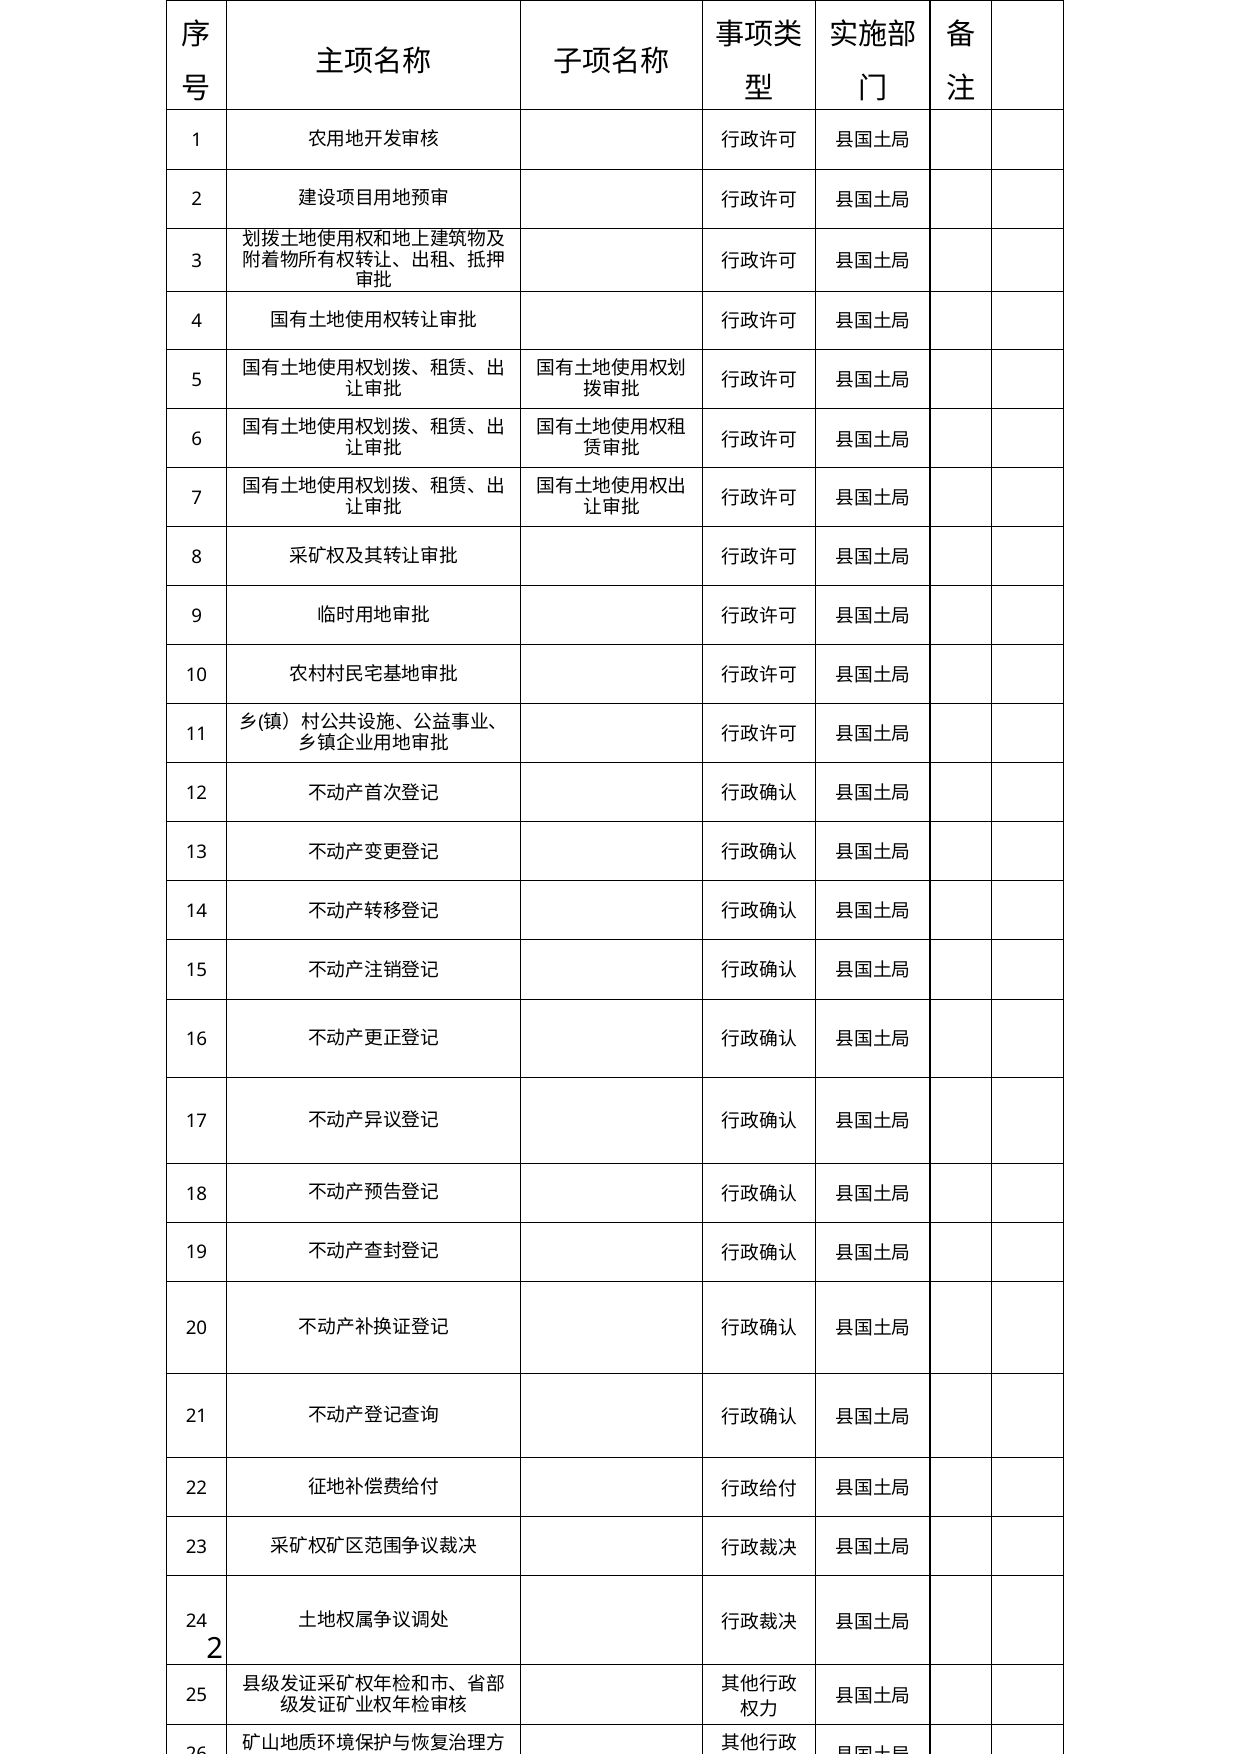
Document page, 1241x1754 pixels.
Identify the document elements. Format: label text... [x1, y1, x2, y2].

table_cell 22 [167, 1458, 226, 1516]
table_cell 县国土局 [816, 1576, 929, 1664]
table_cell [521, 586, 702, 644]
table_cell 县国土局 [816, 229, 929, 291]
table_cell 21 [167, 1374, 226, 1457]
table_cell [992, 350, 1063, 408]
table_cell [931, 1000, 991, 1077]
table_cell 行政确认 [703, 1374, 815, 1457]
table_cell [521, 1000, 702, 1077]
table_cell 县国土局 [816, 110, 929, 168]
table_cell 25 [167, 1665, 226, 1723]
table_cell 23 [167, 1517, 226, 1575]
table_cell 不动产查封登记 [227, 1223, 520, 1281]
table_cell 3 [167, 229, 226, 291]
table_cell 县国土局 [816, 704, 929, 762]
table_cell 15 [167, 940, 226, 998]
table_cell [931, 110, 991, 168]
table_cell [992, 170, 1063, 227]
table_cell [931, 468, 991, 526]
table_cell [992, 881, 1063, 939]
table_cell 行政许可 [703, 170, 815, 227]
table_cell 行政确认 [703, 763, 815, 821]
table_cell 行政许可 [703, 110, 815, 168]
table_cell [521, 1517, 702, 1575]
table_cell [992, 1665, 1063, 1723]
table_cell 20 [167, 1282, 226, 1373]
table_cell 4 [167, 292, 226, 349]
table_cell [931, 229, 991, 291]
table_cell 其他行政权力 [703, 1665, 815, 1723]
table_cell 行政许可 [703, 229, 815, 291]
table_cell [992, 110, 1063, 168]
table_cell [992, 763, 1063, 821]
table_cell 县国土局 [816, 1282, 929, 1373]
table_cell 征地补偿费给付 [227, 1458, 520, 1516]
table_cell [521, 763, 702, 821]
table_cell 11 [167, 704, 226, 762]
table_cell 不动产首次登记 [227, 763, 520, 821]
table_cell 县国土局 [816, 1665, 929, 1723]
table_cell 12 [167, 763, 226, 821]
table_cell [931, 940, 991, 998]
table_cell [931, 645, 991, 703]
table_cell [992, 1517, 1063, 1575]
table_cell [931, 350, 991, 408]
table_cell 县国土局 [816, 292, 929, 349]
table_cell 临时用地审批 [227, 586, 520, 644]
table_cell 县国土局 [816, 468, 929, 526]
table_cell 县国土局 [816, 940, 929, 998]
table_cell 18 [167, 1164, 226, 1222]
table_cell [992, 822, 1063, 880]
table_cell 不动产注销登记 [227, 940, 520, 998]
table_cell 行政给付 [703, 1458, 815, 1516]
table_cell [931, 1725, 991, 1754]
table_cell 行政许可 [703, 527, 815, 585]
table_cell 7 [167, 468, 226, 526]
table_cell [521, 1282, 702, 1373]
table_cell 县国土局 [816, 1223, 929, 1281]
table_cell [931, 1282, 991, 1373]
table_cell [521, 1725, 702, 1754]
table_cell [931, 409, 991, 467]
table_cell 县国土局 [816, 350, 929, 408]
table_cell [992, 1000, 1063, 1077]
table_cell [521, 881, 702, 939]
table_cell 县国土局 [816, 1000, 929, 1077]
table_cell [992, 645, 1063, 703]
table_cell [931, 1164, 991, 1222]
table_cell 行政许可 [703, 704, 815, 762]
table_cell 国有土地使用权划拨、租赁、出让审批 [227, 409, 520, 467]
table_cell 1 [167, 110, 226, 168]
table_cell 19 [167, 1223, 226, 1281]
table_cell 行政许可 [703, 292, 815, 349]
table_cell 14 [167, 881, 226, 939]
table_cell 17 [167, 1078, 226, 1162]
table_cell 县国土局 [816, 822, 929, 880]
table_cell [931, 292, 991, 349]
table_cell 26 [167, 1725, 226, 1754]
table_cell [992, 409, 1063, 467]
table_cell 行政确认 [703, 1223, 815, 1281]
table_cell 国有土地使用权租赁审批 [521, 409, 702, 467]
table_cell 国有土地使用权划拨审批 [521, 350, 702, 408]
table_cell 行政许可 [703, 350, 815, 408]
table_cell [931, 822, 991, 880]
table_cell 13 [167, 822, 226, 880]
table_cell 国有土地使用权转让审批 [227, 292, 520, 349]
table_cell 县国土局 [816, 586, 929, 644]
table_cell 不动产补换证登记 [227, 1282, 520, 1373]
table_cell 16 [167, 1000, 226, 1077]
table_cell 行政许可 [703, 586, 815, 644]
table_header 实施部门 [816, 1, 929, 109]
table_header 序号 [167, 1, 226, 109]
table_header 事项类型 [703, 1, 815, 109]
table_cell [931, 1223, 991, 1281]
table_cell [521, 940, 702, 998]
table_cell 农村村民宅基地审批 [227, 645, 520, 703]
table_cell [521, 229, 702, 291]
table_cell 县国土局 [816, 645, 929, 703]
table_cell 县国土局 [816, 170, 929, 227]
table_cell 行政许可 [703, 409, 815, 467]
table_cell 建设项目用地预审 [227, 170, 520, 227]
table_cell 农用地开发审核 [227, 110, 520, 168]
table_cell 其他行政权力 [703, 1725, 815, 1754]
table_cell [521, 704, 702, 762]
table_cell 国有土地使用权划拨、租赁、出让审批 [227, 350, 520, 408]
table_cell 不动产登记查询 [227, 1374, 520, 1457]
table_cell 不动产变更登记 [227, 822, 520, 880]
table_cell 行政确认 [703, 1282, 815, 1373]
table_cell 8 [167, 527, 226, 585]
table_cell [521, 1576, 702, 1664]
table_cell [931, 704, 991, 762]
table_cell [992, 1078, 1063, 1162]
table_cell 县国土局 [816, 527, 929, 585]
table_cell [931, 881, 991, 939]
table_cell 行政许可 [703, 468, 815, 526]
table_header 主项名称 [227, 1, 520, 109]
table_cell [521, 822, 702, 880]
table_cell 不动产更正登记 [227, 1000, 520, 1077]
table_cell 县国土局 [816, 1458, 929, 1516]
table_cell 行政确认 [703, 822, 815, 880]
table_cell 县国土局 [816, 763, 929, 821]
table_cell [992, 468, 1063, 526]
table_cell [992, 1576, 1063, 1664]
table_cell [992, 1374, 1063, 1457]
table_cell 县国土局 [816, 1164, 929, 1222]
table_cell [931, 1517, 991, 1575]
table_cell 采矿权及其转让审批 [227, 527, 520, 585]
table_cell [992, 1164, 1063, 1222]
table_cell 行政确认 [703, 1078, 815, 1162]
table_cell [931, 1576, 991, 1664]
table_header 备注 [931, 1, 991, 109]
table_cell [931, 527, 991, 585]
table_cell [992, 1725, 1063, 1754]
table_cell 行政裁决 [703, 1517, 815, 1575]
table_cell [931, 1665, 991, 1723]
table_cell [931, 1458, 991, 1516]
table_cell [931, 763, 991, 821]
table_cell [992, 940, 1063, 998]
table_cell 县国土局 [816, 1725, 929, 1754]
table_cell 行政许可 [703, 645, 815, 703]
table_cell 24 [167, 1576, 226, 1664]
table_cell 县国土局 [816, 409, 929, 467]
table_cell 9 [167, 586, 226, 644]
table_cell [931, 586, 991, 644]
table_cell [992, 704, 1063, 762]
table_cell 县国土局 [816, 1517, 929, 1575]
table_header [992, 1, 1063, 109]
table_cell 国有土地使用权划拨、租赁、出让审批 [227, 468, 520, 526]
table_cell 2 [167, 170, 226, 227]
table_cell [931, 170, 991, 227]
table_cell 行政确认 [703, 1000, 815, 1077]
table_cell 采矿权矿区范围争议裁决 [227, 1517, 520, 1575]
table_cell 6 [167, 409, 226, 467]
table_header 子项名称 [521, 1, 702, 109]
table_cell [521, 527, 702, 585]
table_cell [521, 1164, 702, 1222]
table_cell [992, 292, 1063, 349]
table_cell 10 [167, 645, 226, 703]
table_cell [521, 1665, 702, 1723]
table_cell [521, 645, 702, 703]
table_cell 行政确认 [703, 881, 815, 939]
table_cell 乡(镇）村公共设施、公益事业、乡镇企业用地审批 [227, 704, 520, 762]
table_cell [521, 1078, 702, 1162]
table_cell 国有土地使用权出让审批 [521, 468, 702, 526]
table_cell 行政裁决 [703, 1576, 815, 1664]
table_cell 不动产转移登记 [227, 881, 520, 939]
table_cell 行政确认 [703, 940, 815, 998]
table_cell 不动产预告登记 [227, 1164, 520, 1222]
table_cell 矿山地质环境保护与恢复治理方案评审备案 [227, 1725, 520, 1754]
table_cell 划拨土地使用权和地上建筑物及附着物所有权转让、出租、抵押审批 [227, 229, 520, 291]
table_cell [931, 1374, 991, 1457]
table_cell [992, 586, 1063, 644]
table_cell [992, 1223, 1063, 1281]
table_cell 土地权属争议调处 [227, 1576, 520, 1664]
table_cell 县国土局 [816, 1078, 929, 1162]
table_cell [992, 1458, 1063, 1516]
table_cell [521, 110, 702, 168]
table_cell 5 [167, 350, 226, 408]
table_cell [992, 1282, 1063, 1373]
table_cell 县级发证采矿权年检和市、省部级发证矿业权年检审核 [227, 1665, 520, 1723]
table_cell [992, 527, 1063, 585]
table_cell [521, 170, 702, 227]
table_cell 不动产异议登记 [227, 1078, 520, 1162]
table_cell [931, 1078, 991, 1162]
table_cell [521, 292, 702, 349]
table_cell [521, 1374, 702, 1457]
table_cell [992, 229, 1063, 291]
table_cell 县国土局 [816, 881, 929, 939]
table_cell [521, 1458, 702, 1516]
table_cell 行政确认 [703, 1164, 815, 1222]
table_cell 县国土局 [816, 1374, 929, 1457]
table_cell [521, 1223, 702, 1281]
